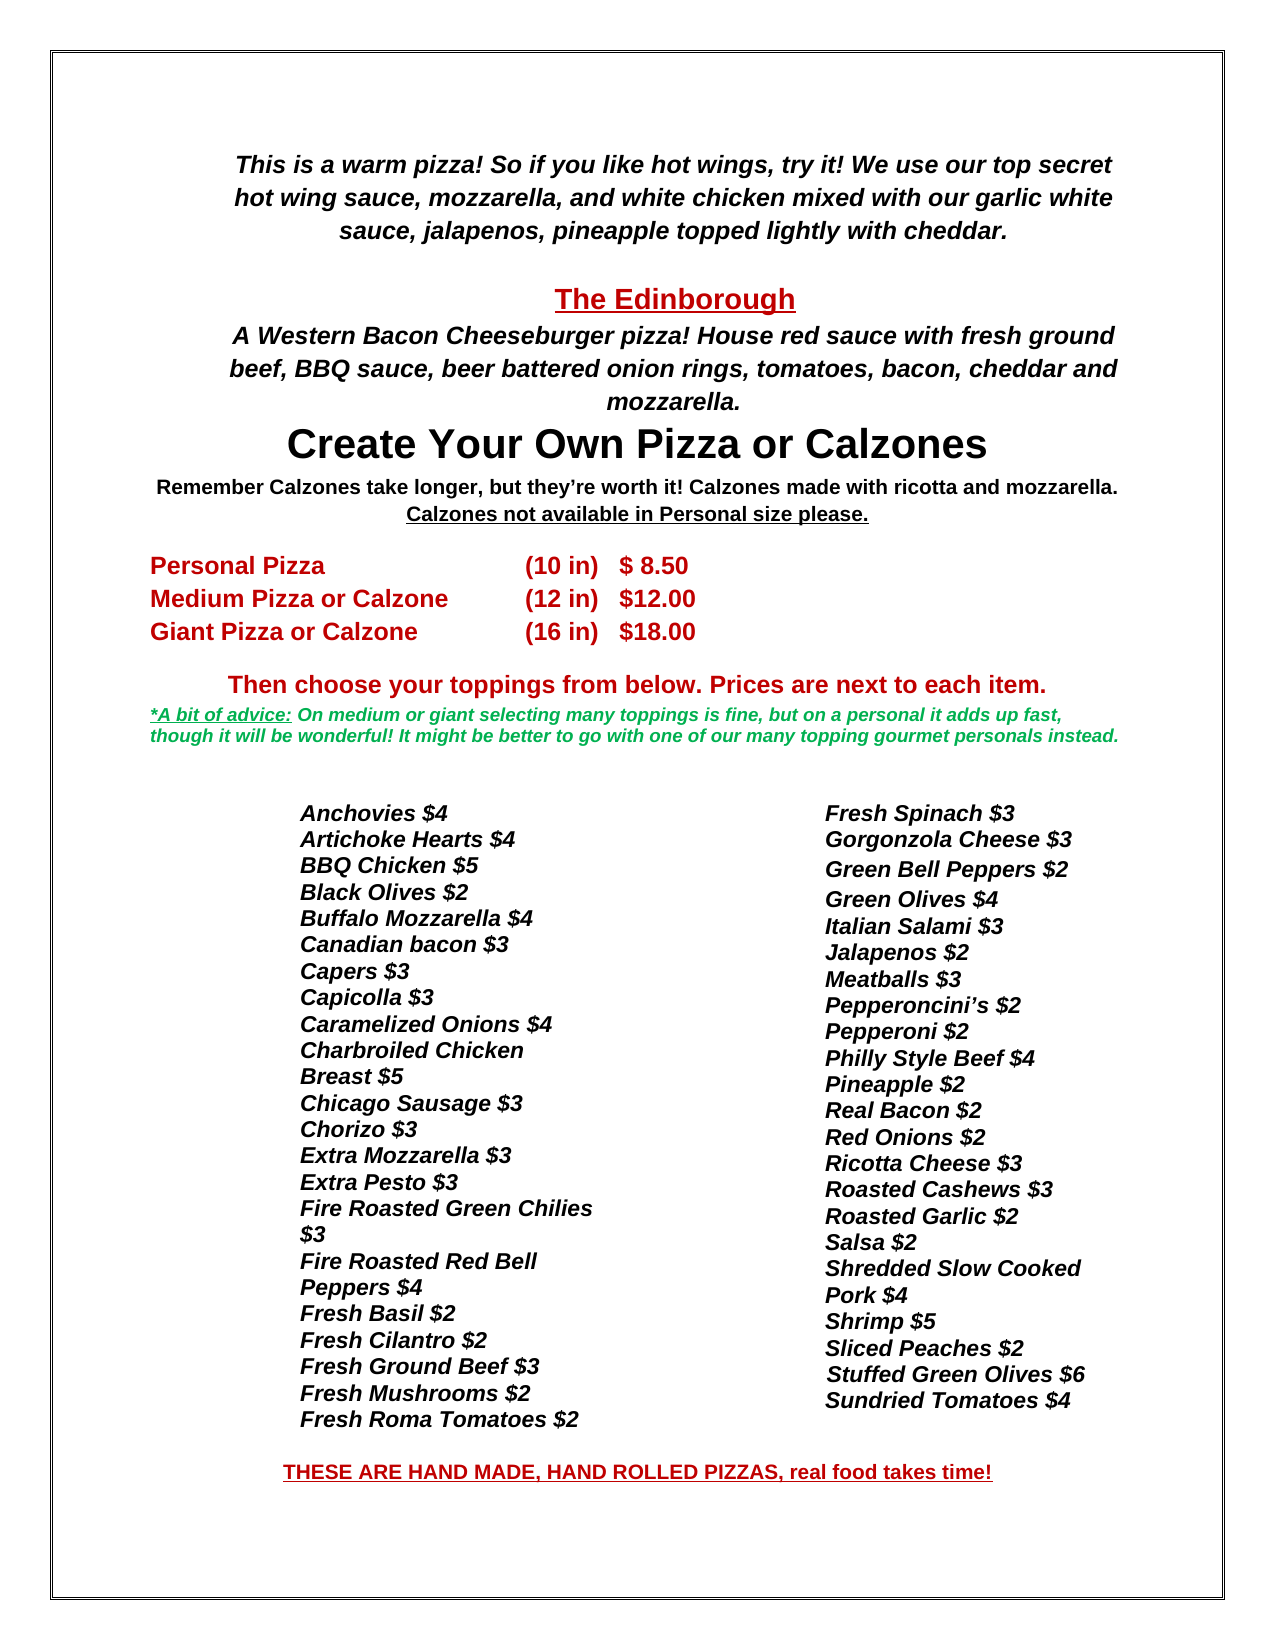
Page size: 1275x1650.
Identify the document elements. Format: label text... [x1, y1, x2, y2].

text Fresh Mushrooms $2 [300, 1379, 600, 1406]
text Green Olives $4 [825, 886, 1125, 913]
text Personal Pizza (10 in) $ 8.50 [150, 551, 1125, 579]
text Fresh Basil $2 [300, 1300, 600, 1327]
text BBQ Chicken $5 [300, 852, 600, 879]
text Meatballs $3 [825, 966, 1125, 992]
text Fire Roasted Red Bell Peppers $4 [300, 1248, 600, 1300]
text Calzones not available in Personal size please. [150, 502, 1125, 526]
text Salsa $2 [825, 1229, 1125, 1255]
text Real Bacon $2 [825, 1097, 1125, 1124]
text Extra Mozzarella $3 [300, 1142, 600, 1169]
text Black Olives $2 [300, 879, 600, 905]
text Green Bell Peppers $2 [825, 856, 1125, 883]
text Fresh Cilantro $2 [300, 1327, 600, 1353]
text Create Your Own Pizza or Calzones [150, 420, 1125, 468]
text Roasted Cashews $3 [825, 1176, 1125, 1203]
text Medium Pizza or Calzone (12 in) $12.00 [150, 584, 1125, 612]
text Jalapenos $2 [825, 939, 1125, 966]
text Extra Pesto $3 [300, 1169, 600, 1195]
text Artichoke Hearts $4 [300, 826, 600, 852]
text Chicago Sausage $3 [300, 1089, 600, 1116]
text Philly Style Beef $4 [825, 1044, 1125, 1071]
list The Edinborough [225, 282, 1125, 316]
text Red Onions $2 [825, 1124, 1125, 1150]
text Pepperoncini’s $2 [825, 992, 1125, 1018]
text Roasted Garlic $2 [825, 1203, 1125, 1229]
text *A bit of advice: On medium or giant selecting many toppings is fine, but on a personal it adds up fast, though it will be wonderful! It might be better to go with one of our many topping gourmet personals instead. [150, 703, 1125, 747]
text Fire Roasted Green Chilies $3 [300, 1195, 600, 1248]
text Gorgonzola Cheese $3 [750, 826, 1125, 852]
text Stuffed Green Olives $6 [675, 1361, 1125, 1387]
text Pineapple $2 [825, 1071, 1125, 1097]
text Sliced Peaches $2 [675, 1334, 1125, 1361]
text Capicolla $3 [300, 984, 600, 1011]
text Pepperoni $2 [825, 1018, 1125, 1044]
text Capers $3 [300, 958, 600, 984]
text Remember Calzones take longer, but they’re worth it! Calzones made with ricotta and mozzarella. [150, 475, 1125, 499]
text Charbroiled Chicken Breast $5 [300, 1037, 600, 1089]
text Shrimp $5 [825, 1308, 1125, 1334]
text Fresh Roma Tomatoes $2 [300, 1406, 600, 1432]
text Sundried Tomatoes $4 [825, 1387, 1125, 1413]
text Chorizo $3 [300, 1116, 600, 1142]
text Giant Pizza or Calzone (16 in) $18.00 [150, 617, 1125, 645]
text Fresh Ground Beef $3 [300, 1353, 600, 1379]
text Ricotta Cheese $3 [825, 1150, 1125, 1176]
list This is a warm pizza! So if you like hot wings, try it! We use our top secret hot wing sauce, mozzarella, and white chicken mixed with our garlic white sauce, jalapenos, pineapple topped lightly with cheddar. [225, 150, 1125, 245]
text Shredded Slow Cooked Pork $4 [825, 1255, 1125, 1308]
text Fresh Spinach $3 [825, 800, 1125, 826]
text Anchovies $4 [300, 800, 600, 826]
text Caramelized Onions $4 [300, 1011, 600, 1037]
list A Western Bacon Cheeseburger pizza! House red sauce with fresh ground beef, BBQ sauce, beer battered onion rings, tomatoes, bacon, cheddar and mozzarella. [225, 321, 1125, 415]
text Then choose your toppings from below. Prices are next to each item. [150, 671, 1125, 699]
text Canadian bacon $3 [300, 931, 600, 958]
text Buffalo Mozzarella $4 [300, 905, 600, 931]
text THESE ARE HAND MADE, HAND ROLLED PIZZAS, real food takes time! [150, 1460, 1125, 1484]
text Italian Salami $3 [750, 913, 1125, 939]
